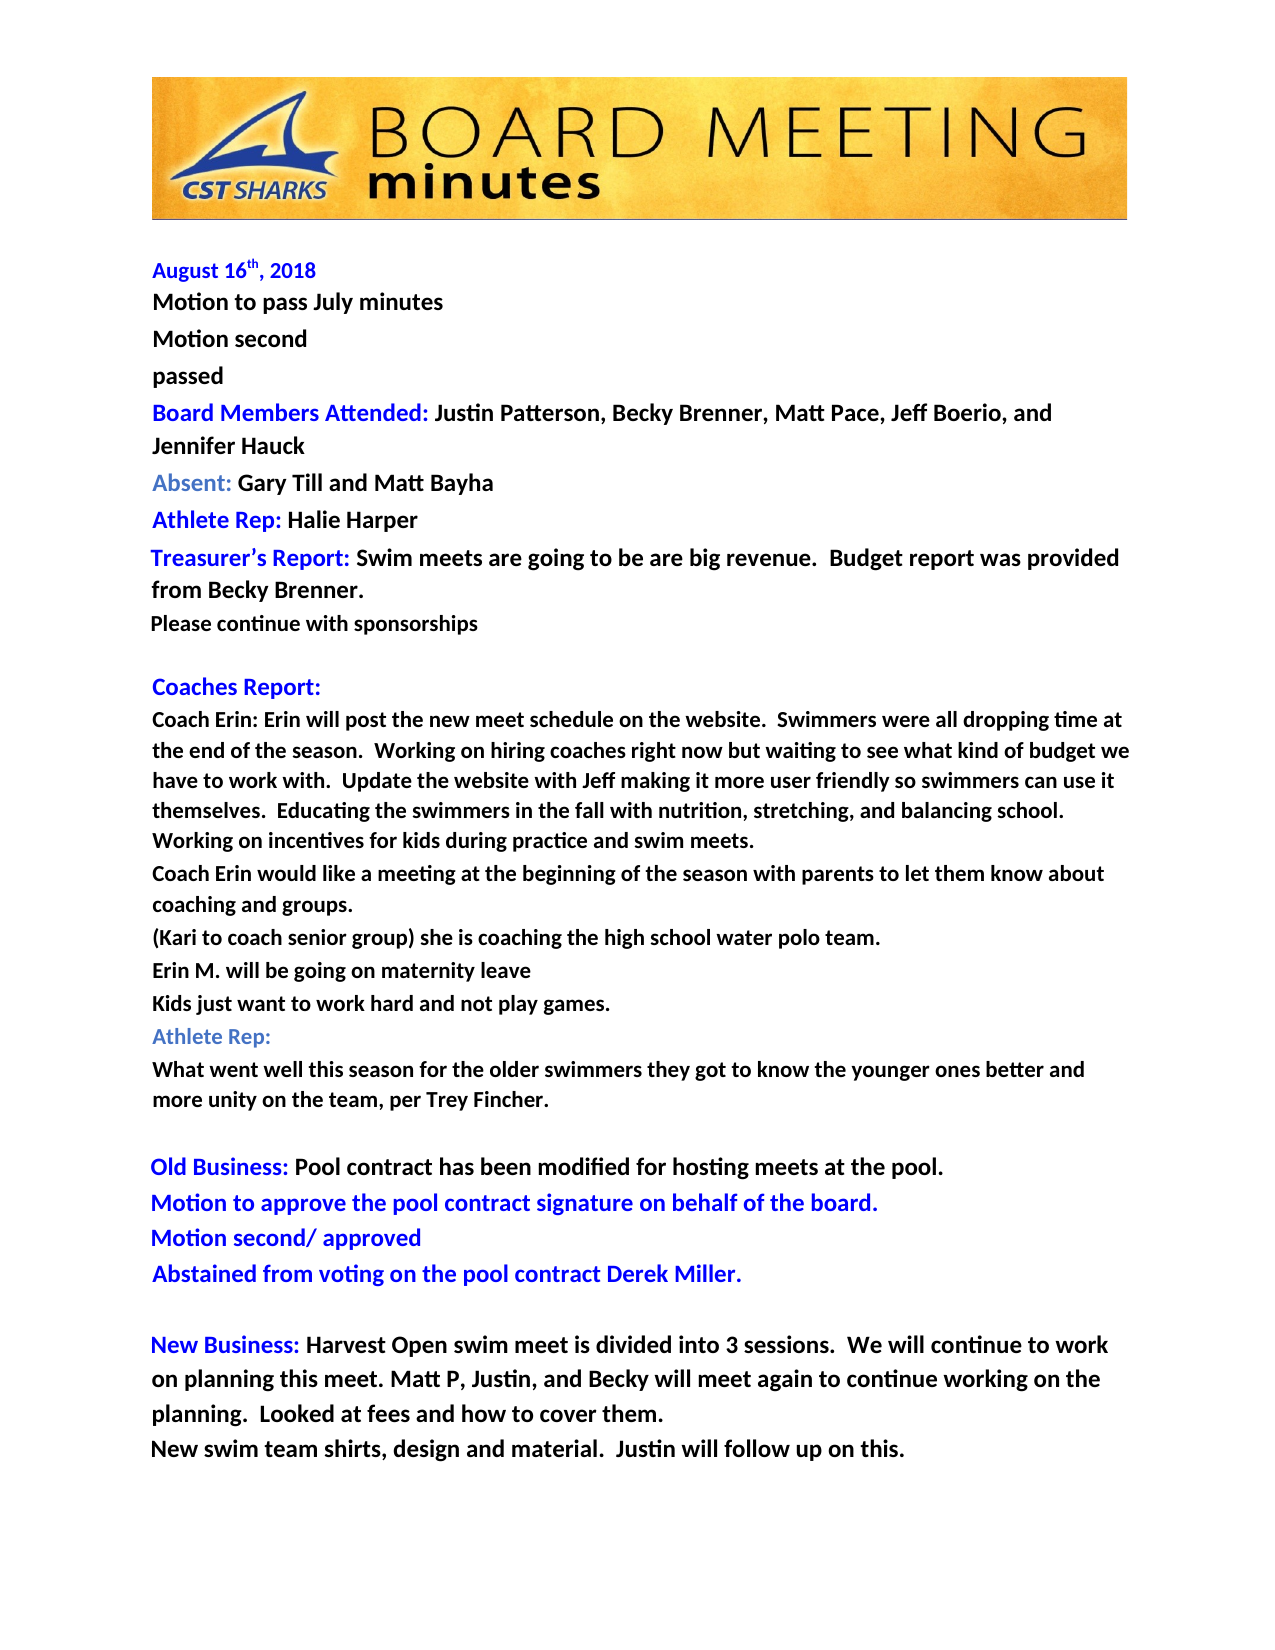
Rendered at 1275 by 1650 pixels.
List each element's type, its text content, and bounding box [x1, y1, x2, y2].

text Abstained from voting on the pool contract Derek Miller. [152, 1258, 1130, 1289]
text Coach Erin would like a meeting at the beginning of the season with parents to let them know about coaching and groups. [152, 859, 1132, 918]
text Please continue with sponsorships [150, 609, 1130, 637]
text passed [152, 361, 1132, 391]
text New Business: Harvest Open swim meet is divided into 3 sessions. We will continue to work on planning this meet. Matt P, Justin, and Becky will meet again to continue working on the planning. Looked at fees and how to cover them. [150, 1329, 1130, 1428]
text Absent: Gary Till and Matt Bayha [152, 468, 1132, 498]
text Motion second [152, 323, 1132, 354]
text (Kari to coach senior group) she is coaching the high school water polo team. [152, 923, 1132, 951]
text Old Business: Pool contract has been modified for hosting meets at the pool. [150, 1151, 1130, 1181]
text Motion second/ approved [150, 1223, 1130, 1253]
text August 16th, 2018 [152, 256, 1132, 284]
text Coach Erin: Erin will post the new meet schedule on the website. Swimmers were all dropping time at the end of the season. Working on hiring coaches right now but waiting to see what kind of budget we have to work with. Update the website with Jeff making it more user friendly so swimmers can use it themselves. Educating the swimmers in the fall with nutrition, stretching, and balancing school. Working on incentives for kids during practice and swim meets. [152, 706, 1132, 854]
text Board Members Attended: Justin Patterson, Becky Brenner, Matt Pace, Jeff Boerio, and Jennifer Hauck [152, 398, 1132, 461]
text Athlete Rep: Halie Harper [152, 505, 1132, 535]
text Athlete Rep: [152, 1022, 1132, 1050]
picture [152, 77, 1128, 220]
subtitle Treasurer’s Report: Swim meets are going to be are big revenue. Budget report was provided from Becky Brenner. [150, 542, 1132, 605]
text Motion to approve the pool contract signature on behalf of the board. [150, 1187, 1130, 1217]
text Erin M. will be going on maternity leave [152, 956, 1132, 984]
text Motion to pass July minutes [152, 286, 1132, 317]
text What went well this season for the older swimmers they got to know the younger ones better and more unity on the team, per Trey Fincher. [152, 1055, 1132, 1113]
subtitle Coaches Report: [152, 671, 1132, 702]
text New swim team shirts, design and material. Justin will follow up on this. [150, 1433, 1130, 1464]
text Kids just want to work hard and not play games. [152, 989, 1132, 1017]
